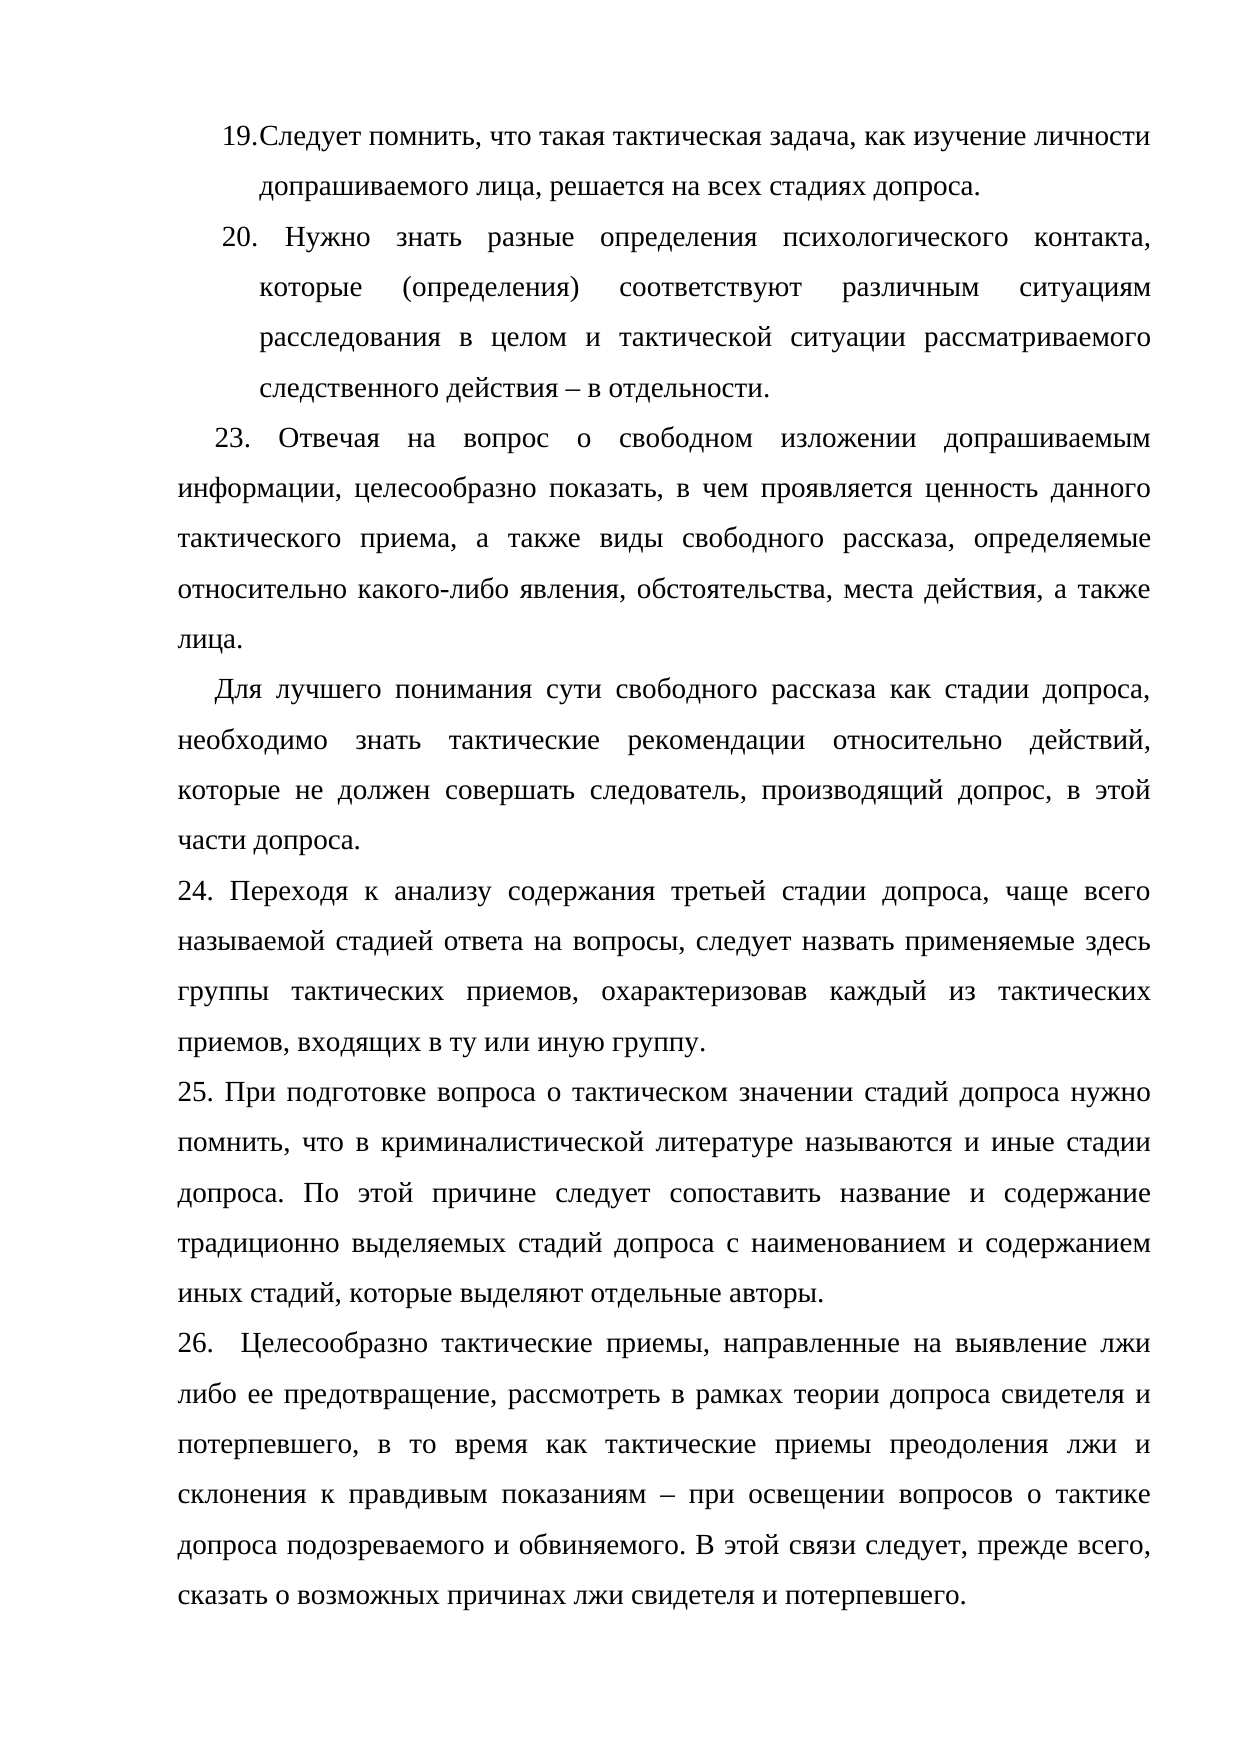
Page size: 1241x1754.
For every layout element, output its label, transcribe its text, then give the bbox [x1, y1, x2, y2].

text 23. Отвечая на вопрос о свободном изложении допрашиваемым информации, целесообразно показать, в чем проявляется ценность данного тактического приема, а также виды свободного рассказа, определяемые относительно какого-либо явления, обстоятельства, места действия, а также лица. [177, 420, 1152, 655]
text 24. Переходя к анализу содержания третьей стадии допроса, чаще всего называемой стадией ответа на вопросы, следует назвать применяемые здесь группы тактических приемов, охарактеризовав каждый из тактических приемов, входящих в ту или иную группу. [177, 873, 1152, 1057]
text Для лучшего понимания сути свободного рассказа как стадии допроса, необходимо знать тактические рекомендации относительно действий, которые не должен совершать следователь, производящий допрос, в этой части допроса. [177, 672, 1152, 856]
text 26. Целесообразно тактические приемы, направленные на выявление лжи либо ее предотвращение, рассмотреть в рамках теории допроса свидетеля и потерпевшего, в то время как тактические приемы преодоления лжи и склонения к правдивым показаниям – при освещении вопросов о тактике допроса подозреваемого и обвиняемого. В этой связи следует, прежде всего, сказать о возможных причинах лжи свидетеля и потерпевшего. [177, 1326, 1152, 1611]
list Нужно знать разные определения психологического контакта, которые (определения) соответствуют различным ситуациям расследования в целом и тактической ситуации рассматриваемого следственного действия – в отдельности. [222, 219, 1152, 403]
list Следует помнить, что такая тактическая задача, как изучение личности допрашиваемого лица, решается на всех стадиях допроса. [222, 118, 1152, 202]
text 25. При подготовке вопроса о тактическом значении стадий допроса нужно помнить, что в криминалистической литературе называются и иные стадии допроса. По этой причине следует сопоставить название и содержание традиционно выделяемых стадий допроса с наименованием и содержанием иных стадий, которые выделяют отдельные авторы. [177, 1074, 1152, 1309]
